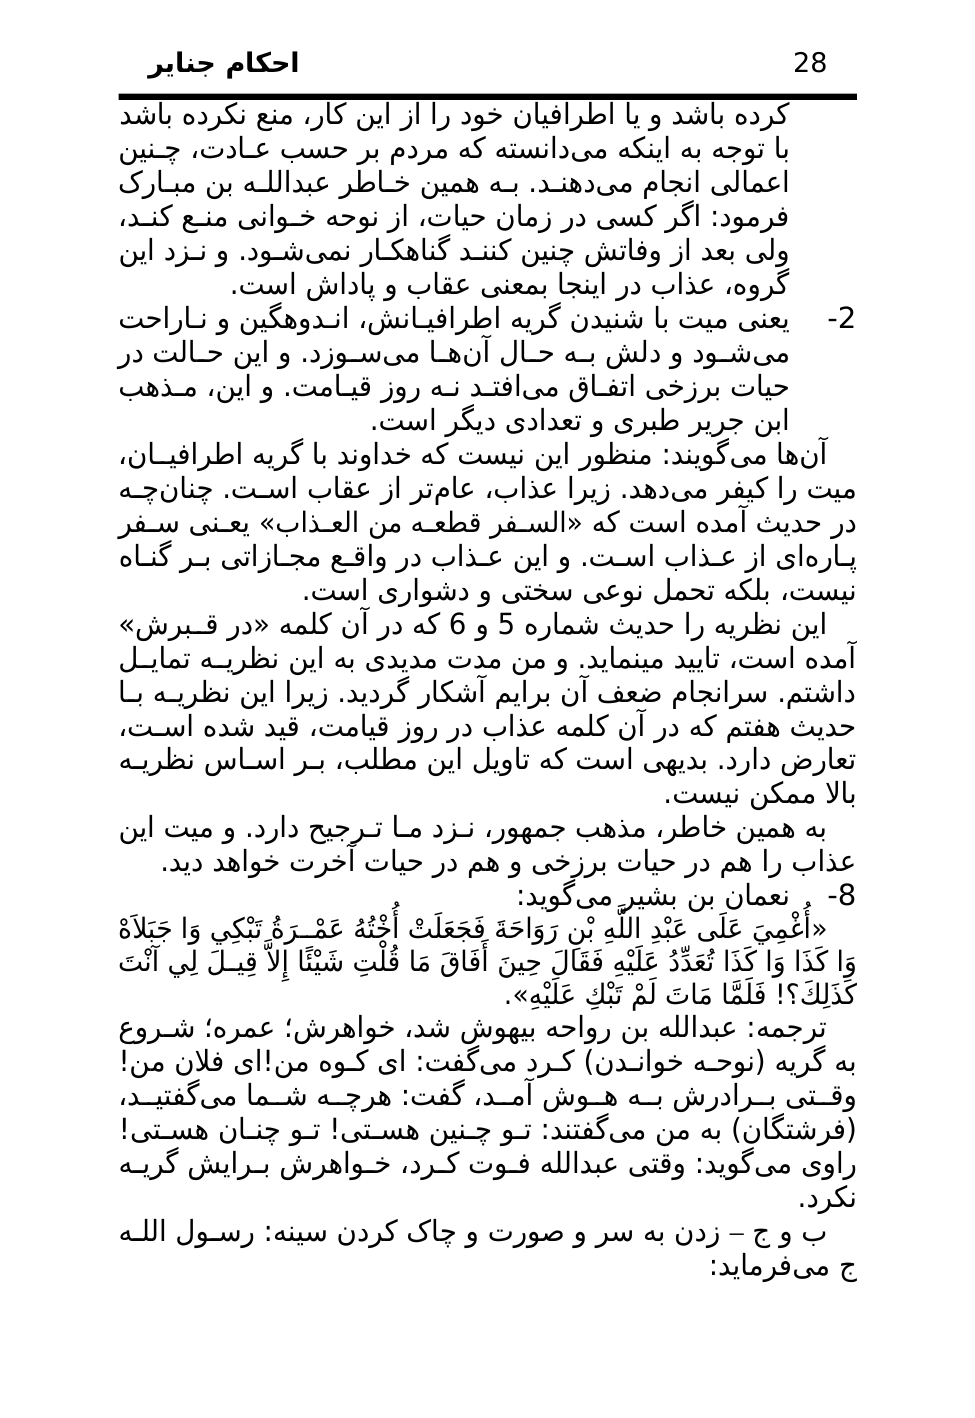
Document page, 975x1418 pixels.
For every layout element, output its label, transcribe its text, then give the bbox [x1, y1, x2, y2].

text آن‌ها می‌گویند: منظور این نیست که خداوند با گریه اطرافیان، میت را کیفر می‌دهد. زیرا عذاب، عام‌تر از عقاب است. چنان‌چه در حدیث آمده است که «السفر قطعه من العذاب» یعنی سفر پاره‌ای از عذاب است. و این عذاب در واقع مجازاتی بر گناه نیست، ‌بلکه تحمل نوعی سختی و دشواری است. [118, 437, 857, 607]
list یعنی میت با شنیدن گریه اطرافیانش، اندوهگین و ناراحت می‌شود و دلش به حال آن‌ها می‌سوزد. و این حالت در حیات برزخی اتفاق می‌افتد نه روز قیامت. و این، مذهب ابن جریر طبری و تعدادی دیگر است. [118, 301, 827, 437]
text «أُغْمِيَ عَلَى عَبْدِ اللَّهِ بْنِ رَوَاحَةَ فَجَعَلَتْ أُخْتُهُ عَمْرَةُ تَبْكِي وَا جَبَلاَهْ وَا كَذَا وَا كَذَا تُعَدِّدُ عَلَيْهِ فَقَالَ حِينَ أَفَاقَ مَا قُلْتِ شَيْئًا إِلاَّ قِيلَ لِي آنْتَ كَذَلِكَ؟! فَلَمَّا مَاتَ لَمْ تَبْكِ عَلَيْهِ». [118, 913, 857, 1011]
text این نظریه را حدیث شماره 5 و 6 که در آن کلمه «در قبرش» آمده است، تایید می‏نماید. و من مدت مدیدی به این نظریه تمایل داشتم. سرانجام ضعف آن برایم آشکار گردید. زیرا این نظریه با حدیث هفتم که در آن کلمه عذاب در روز قیامت، قید شده است، تعارض دارد. بدیهی است که تاویل این مطلب، بر اساس نظریه بالا ممکن نیست. [118, 607, 857, 811]
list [118, 98, 827, 301]
text ب و ج – زدن به سر و صورت و چاک کردن سینه: رسول الله ج می‌فرماید: [118, 1214, 857, 1283]
text به همین خاطر، مذهب جمهور، نزد ما ترجیح دارد. و میت این عذاب را هم در حیات برزخی و هم در حیات آخرت خواهد دید. [118, 811, 857, 879]
list نعمان بن بشیر می‌گوید: [118, 879, 827, 913]
text ترجمه: عبدالله بن رواحه بیهوش شد، خواهرش؛ عمره؛ شروع به گریه (نوحه خواندن) کرد می‌گفت: ‌ای کوه من!‌ای فلان من! وقتی برادرش به هوش آمد، گفت: هرچه شما می‌گفتید، (فرشتگان) به من می‌گفتند: تو چنین هستی! تو چنان هستی! راوی می‌گوید: وقتی عبدالله فوت کرد، خواهرش برایش گریه نکرد. [118, 1011, 857, 1214]
